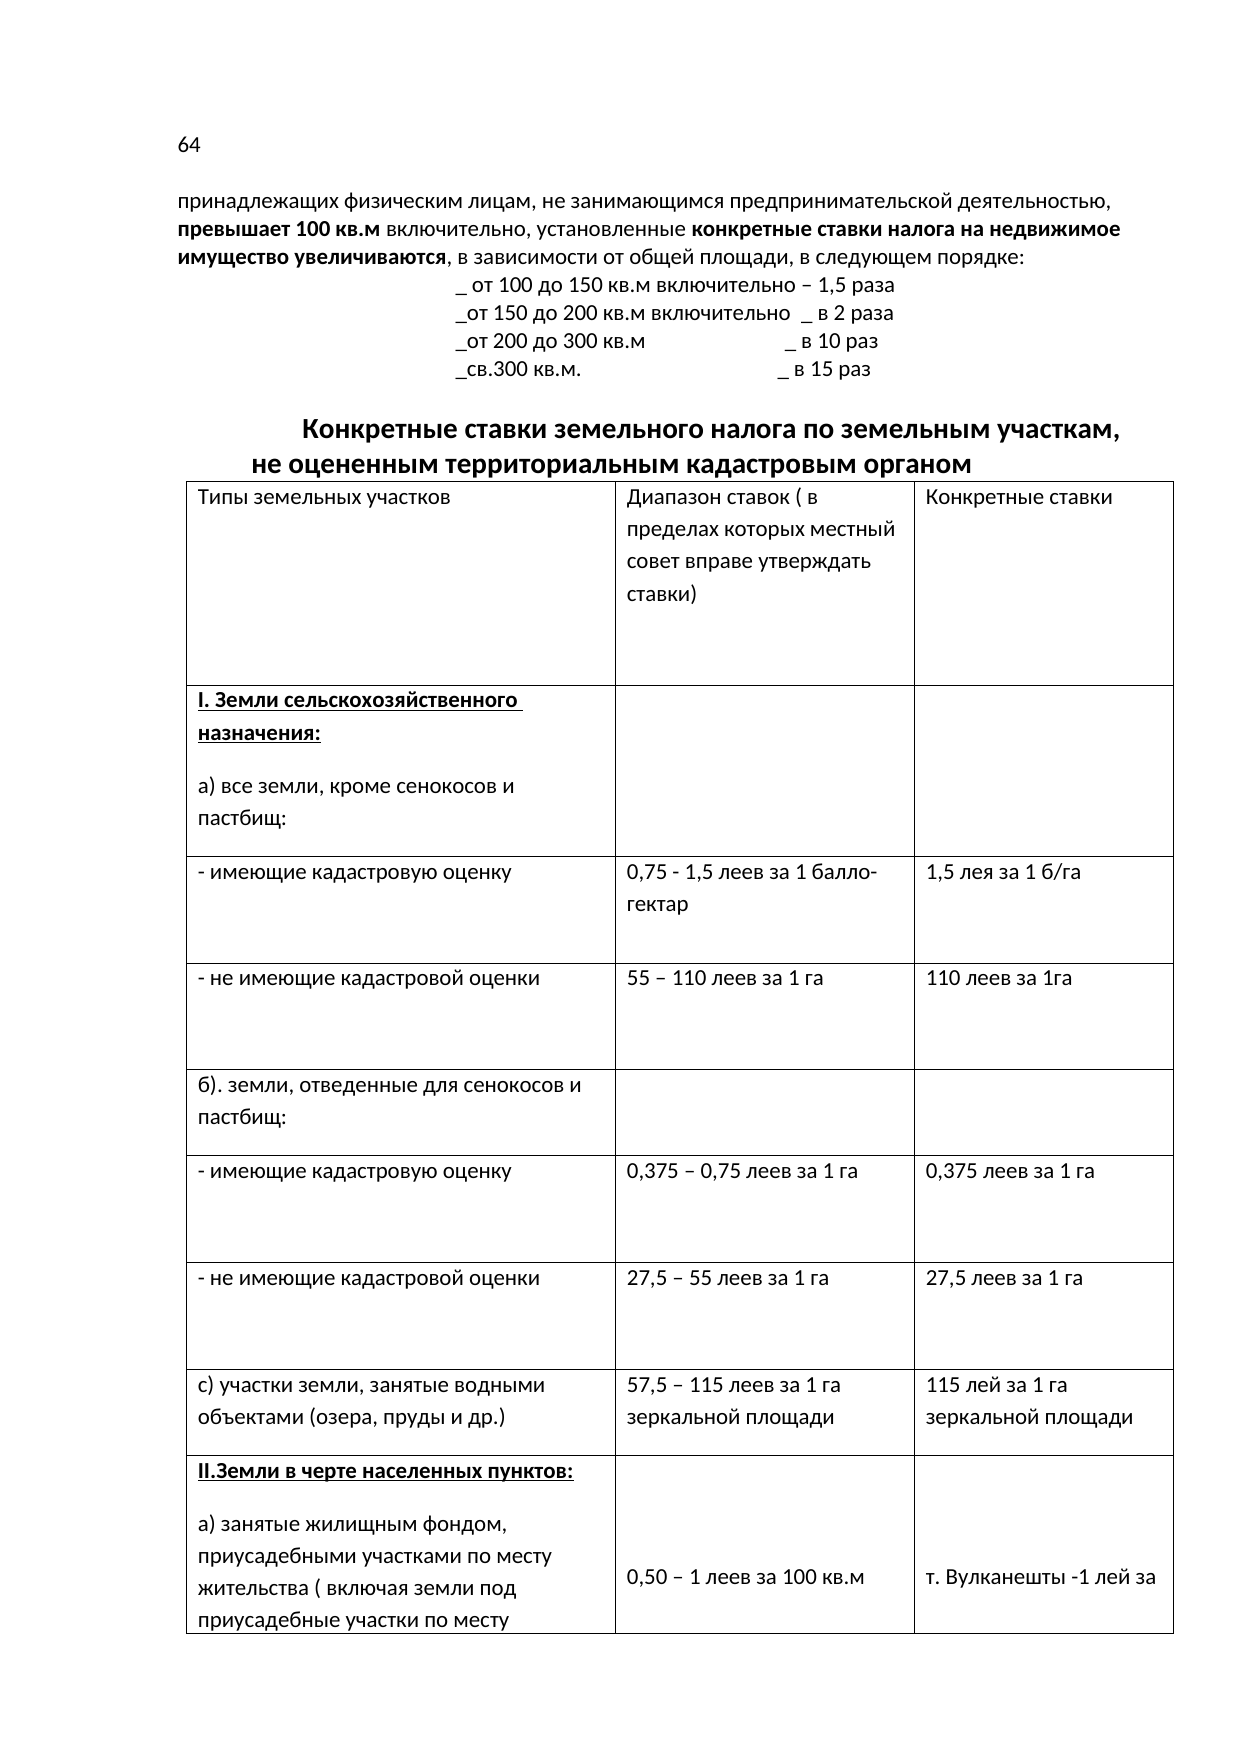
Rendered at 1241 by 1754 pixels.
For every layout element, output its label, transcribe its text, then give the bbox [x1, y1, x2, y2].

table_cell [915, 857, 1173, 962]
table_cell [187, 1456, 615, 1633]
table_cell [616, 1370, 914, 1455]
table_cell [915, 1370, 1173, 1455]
text _от 150 до 200 кв.м включительно _ в 2 раза [177, 298, 1152, 326]
text _ от 100 до 150 кв.м включительно – 1,5 раза [177, 270, 1152, 298]
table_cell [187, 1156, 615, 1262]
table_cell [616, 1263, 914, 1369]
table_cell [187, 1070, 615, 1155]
text _от 200 до 300 кв.м _ в 10 раз [177, 326, 1152, 354]
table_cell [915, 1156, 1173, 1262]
text не оцененным территориальным кадастровым органом [177, 446, 1152, 481]
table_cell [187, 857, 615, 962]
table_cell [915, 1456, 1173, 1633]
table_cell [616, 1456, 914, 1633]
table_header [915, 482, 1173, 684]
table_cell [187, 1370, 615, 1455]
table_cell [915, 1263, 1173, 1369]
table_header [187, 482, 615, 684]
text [177, 186, 1152, 270]
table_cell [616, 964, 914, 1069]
text _св.300 кв.м. _ в 15 раз [177, 354, 1152, 382]
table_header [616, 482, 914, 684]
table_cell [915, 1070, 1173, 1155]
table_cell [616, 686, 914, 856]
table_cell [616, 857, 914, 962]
text Конкретные ставки земельного налога по земельным участкам, [177, 410, 1152, 446]
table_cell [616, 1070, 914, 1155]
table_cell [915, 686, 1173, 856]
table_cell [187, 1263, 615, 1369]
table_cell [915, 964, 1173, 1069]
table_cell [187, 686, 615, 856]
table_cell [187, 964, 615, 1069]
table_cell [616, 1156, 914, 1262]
